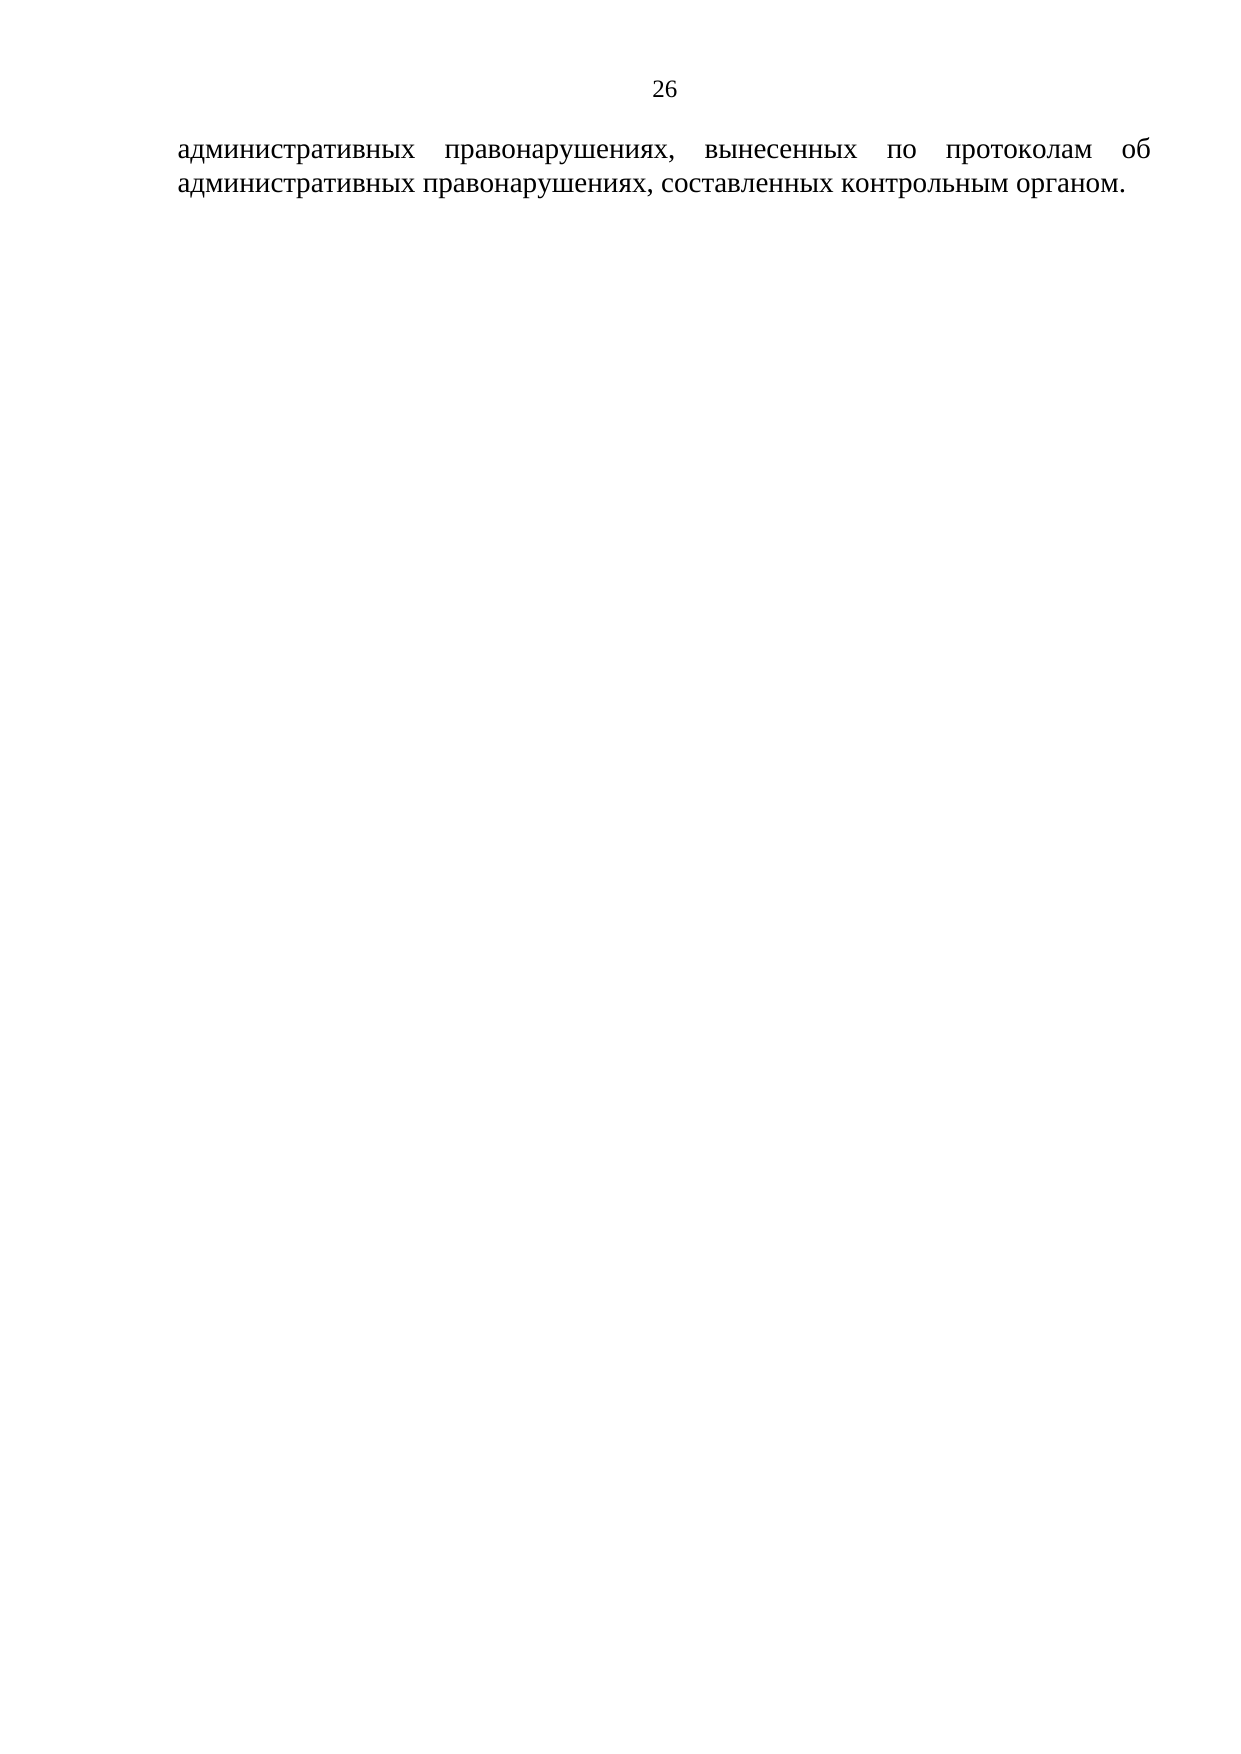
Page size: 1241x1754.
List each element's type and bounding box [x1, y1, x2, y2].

text [177, 131, 1152, 198]
